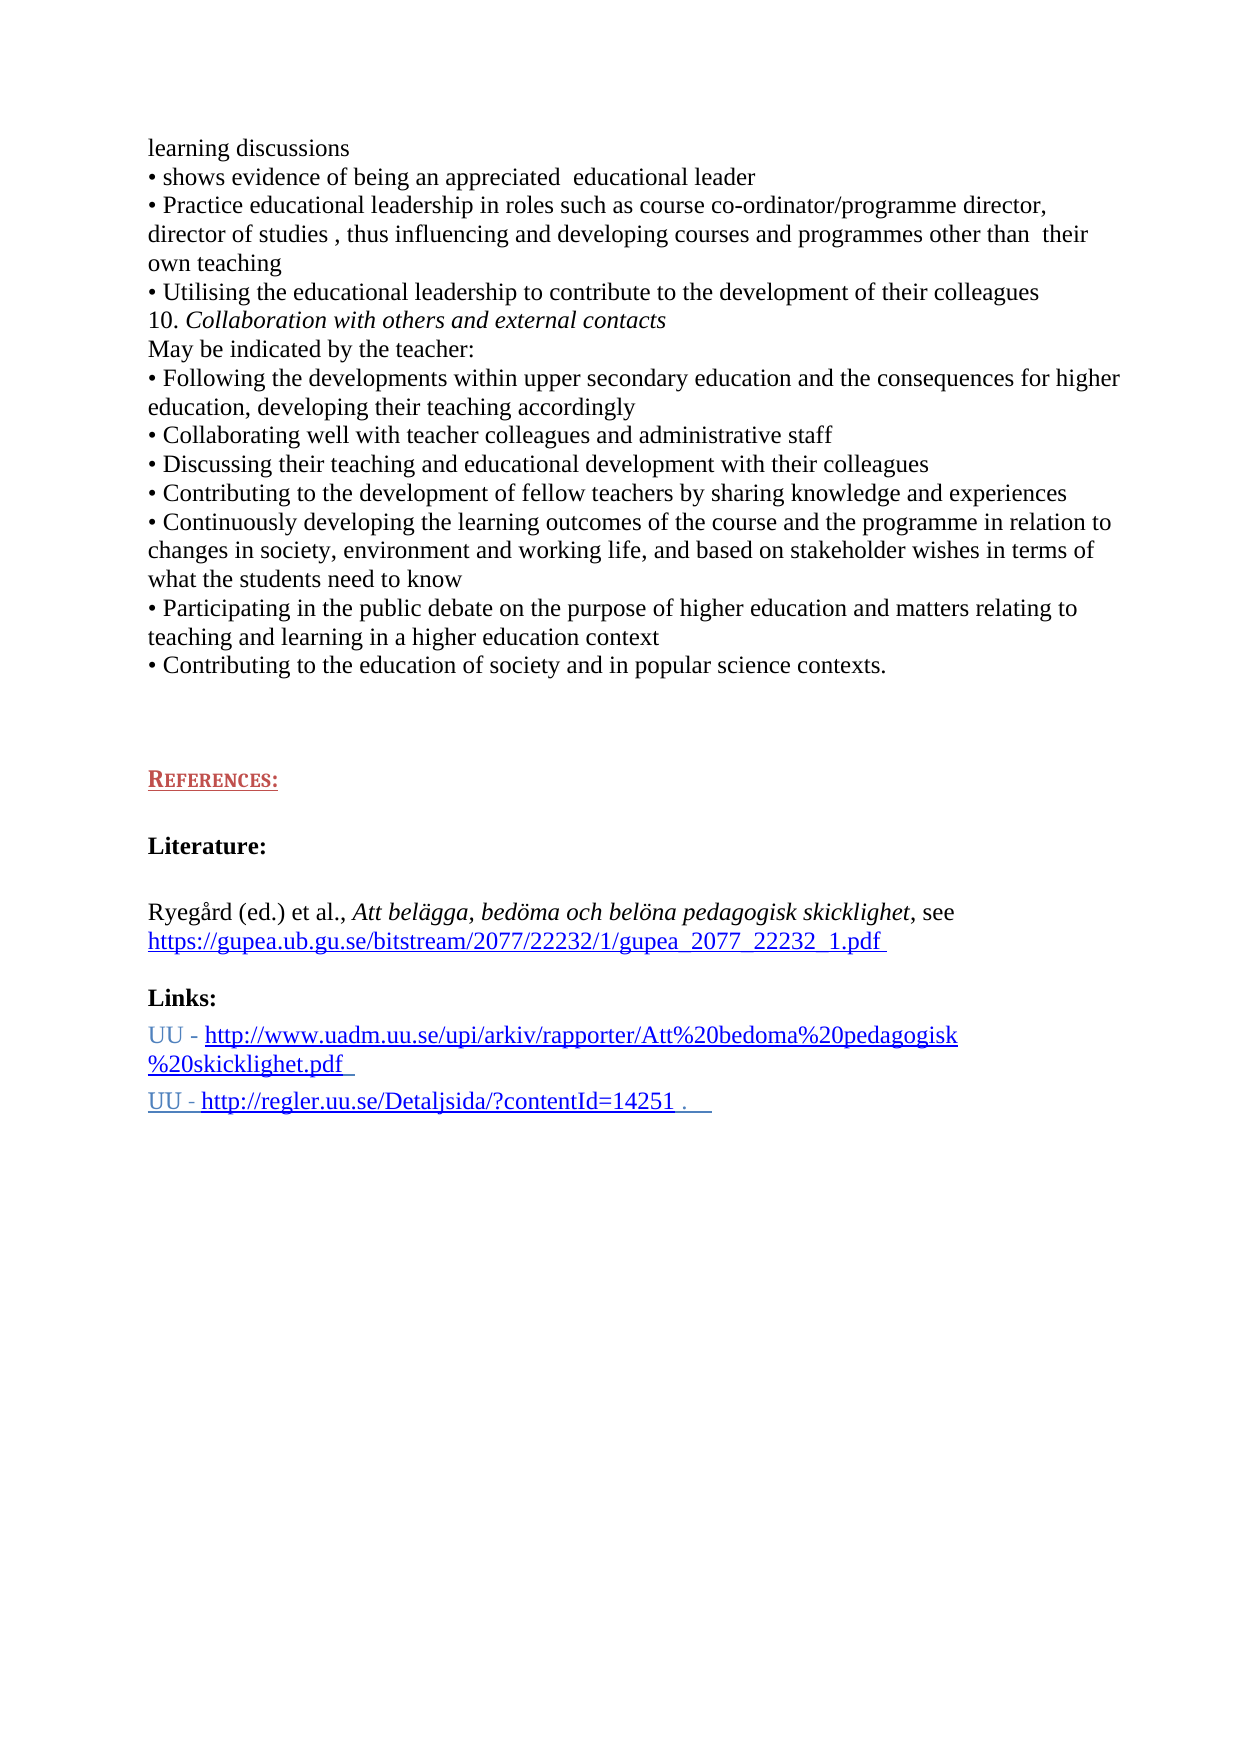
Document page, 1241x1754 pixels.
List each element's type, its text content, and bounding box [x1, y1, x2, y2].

text UU - http://www.uadm.uu.se/upi/arkiv/rapporter/Att%20bedoma%20pedagogisk%20skicklighet.pdf [148, 1020, 1099, 1078]
text Links: [148, 954, 1099, 1012]
text • Contributing to the development of fellow teachers by sharing knowledge and experiences [148, 478, 1123, 507]
text May be indicated by the teacher: [148, 334, 1123, 363]
text • Continuously developing the learning outcomes of the course and the programme in relation to changes in society, environment and working life, and based on stakeholder wishes in terms of what the students need to know [148, 507, 1123, 593]
text Literature: [148, 831, 1099, 889]
text • Practice educational leadership in roles such as course co-ordinator/programme director, director of studies , thus influencing and developing courses and programmes other than their own teaching [148, 190, 1123, 277]
text References: [148, 765, 1123, 794]
text 10. Collaboration with others and external contacts [148, 305, 1123, 334]
text • Contributing to the education of society and in popular science contexts. [148, 650, 1123, 679]
text • Following the developments within upper secondary education and the consequences for higher education, developing their teaching accordingly [148, 363, 1123, 420]
text • Discussing their teaching and educational development with their colleagues [148, 449, 1123, 478]
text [148, 133, 1123, 162]
text • Utilising the educational leadership to contribute to the development of their colleagues [148, 277, 1123, 305]
text • Participating in the public debate on the purpose of higher education and matters relating to teaching and learning in a higher education context [148, 593, 1123, 650]
text • shows evidence of being an appreciated educational leader [148, 162, 1123, 190]
text Ryegård (ed.) et al., Att belägga, bedöma och belöna pedagogisk skicklighet, see https://gupea.ub.gu.se/bitstream/2077/22232/1/gupea_2077_22232_1.pdf [148, 897, 1123, 954]
text UU - http://regler.uu.se/Detaljsida/?contentId=14251 . [148, 1086, 1099, 1116]
text • Collaborating well with teacher colleagues and administrative staff [148, 420, 1123, 449]
